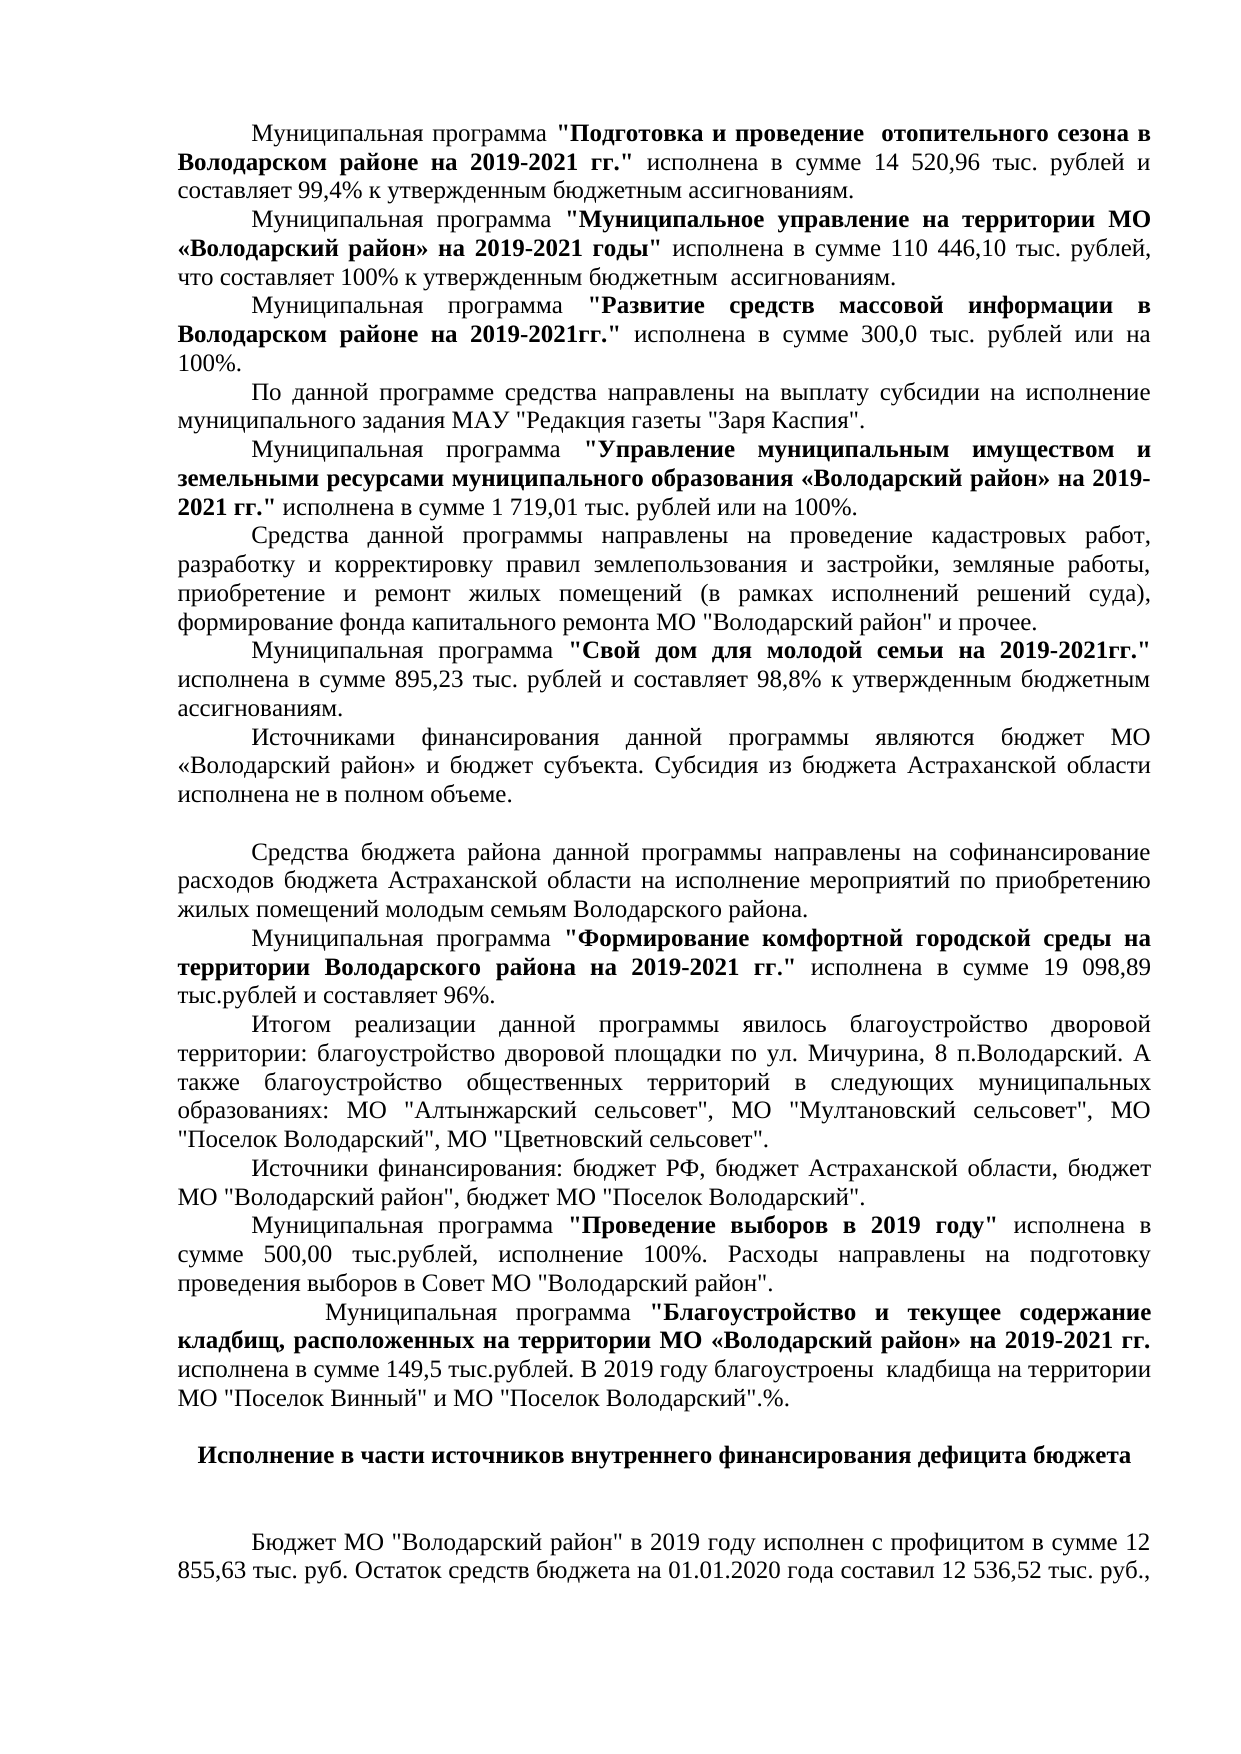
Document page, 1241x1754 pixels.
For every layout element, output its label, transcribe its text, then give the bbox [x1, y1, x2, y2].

text Муниципальная программа "Проведение выборов в 2019 году" исполнена в сумме 500,00 тыс.рублей, исполнение 100%. Расходы направлены на подготовку проведения выборов в Совет МО "Володарский район". [177, 1211, 1152, 1297]
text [177, 1527, 1152, 1584]
text Муниципальная программа "Формирование комфортной городской среды на территории Володарского района на 2019-2021 гг." исполнена в сумме 19 098,89 тыс.рублей и составляет 96%. [177, 923, 1152, 1009]
text Исполнение в части источников внутреннего финансирования дефицита бюджета [177, 1441, 1152, 1469]
text Муниципальная программа "Муниципальное управление на территории МО «Володарский район» на 2019-2021 годы" исполнена в сумме 110 446,10 тыс. рублей, что составляет 100% к утвержденным бюджетным ассигнованиям. [177, 204, 1152, 291]
text Муниципальная программа "Подготовка и проведение отопительного сезона в Володарском районе на 2019-2021 гг." исполнена в сумме 14 520,96 тыс. рублей и составляет 99,4% к утвержденным бюджетным ассигнованиям. [177, 118, 1152, 204]
text Итогом реализации данной программы явилось благоустройство дворовой территории: благоустройство дворовой площадки по ул. Мичурина, 8 п.Володарский. А также благоустройство общественных территорий в следующих муниципальных образованиях: МО "Алтынжарский сельсовет", МО "Мултановский сельсовет", МО "Поселок Володарский", МО "Цветновский сельсовет". [177, 1009, 1152, 1153]
text Источниками финансирования данной программы являются бюджет МО «Володарский район» и бюджет субъекта. Субсидия из бюджета Астраханской области исполнена не в полном объеме. [177, 722, 1152, 808]
text По данной программе средства направлены на выплату субсидии на исполнение муниципального задания МАУ "Редакция газеты "Заря Каспия". [177, 377, 1152, 434]
text Муниципальная программа "Свой дом для молодой семьи на 2019-2021гг." исполнена в сумме 895,23 тыс. рублей и составляет 98,8% к утвержденным бюджетным ассигнованиям. [177, 636, 1152, 722]
text Муниципальная программа "Развитие средств массовой информации в Володарском районе на 2019-2021гг." исполнена в сумме 300,0 тыс. рублей или на 100%. [177, 291, 1152, 377]
text Средства данной программы направлены на проведение кадастровых работ, разработку и корректировку правил землепользования и застройки, земляные работы, приобретение и ремонт жилых помещений (в рамках исполнений решений суда), формирование фонда капитального ремонта МО "Володарский район" и прочее. [177, 521, 1152, 636]
text Муниципальная программа "Управление муниципальным имуществом и земельными ресурсами муниципального образования «Володарский район» на 2019-2021 гг." исполнена в сумме 1 719,01 тыс. рублей или на 100%. [177, 434, 1152, 521]
text Средства бюджета района данной программы направлены на софинансирование расходов бюджета Астраханской области на исполнение мероприятий по приобретению жилых помещений молодым семьям Володарского района. [177, 837, 1152, 923]
text Источники финансирования: бюджет РФ, бюджет Астраханской области, бюджет МО "Володарский район", бюджет МО "Поселок Володарский". [177, 1153, 1152, 1211]
text Муниципальная программа "Благоустройство и текущее содержание кладбищ, расположенных на территории МО «Володарский район» на 2019-2021 гг. исполнена в сумме 149,5 тыс.рублей. В 2019 году благоустроены кладбища на территории МО "Поселок Винный" и МО "Поселок Володарский".%. [177, 1297, 1152, 1412]
